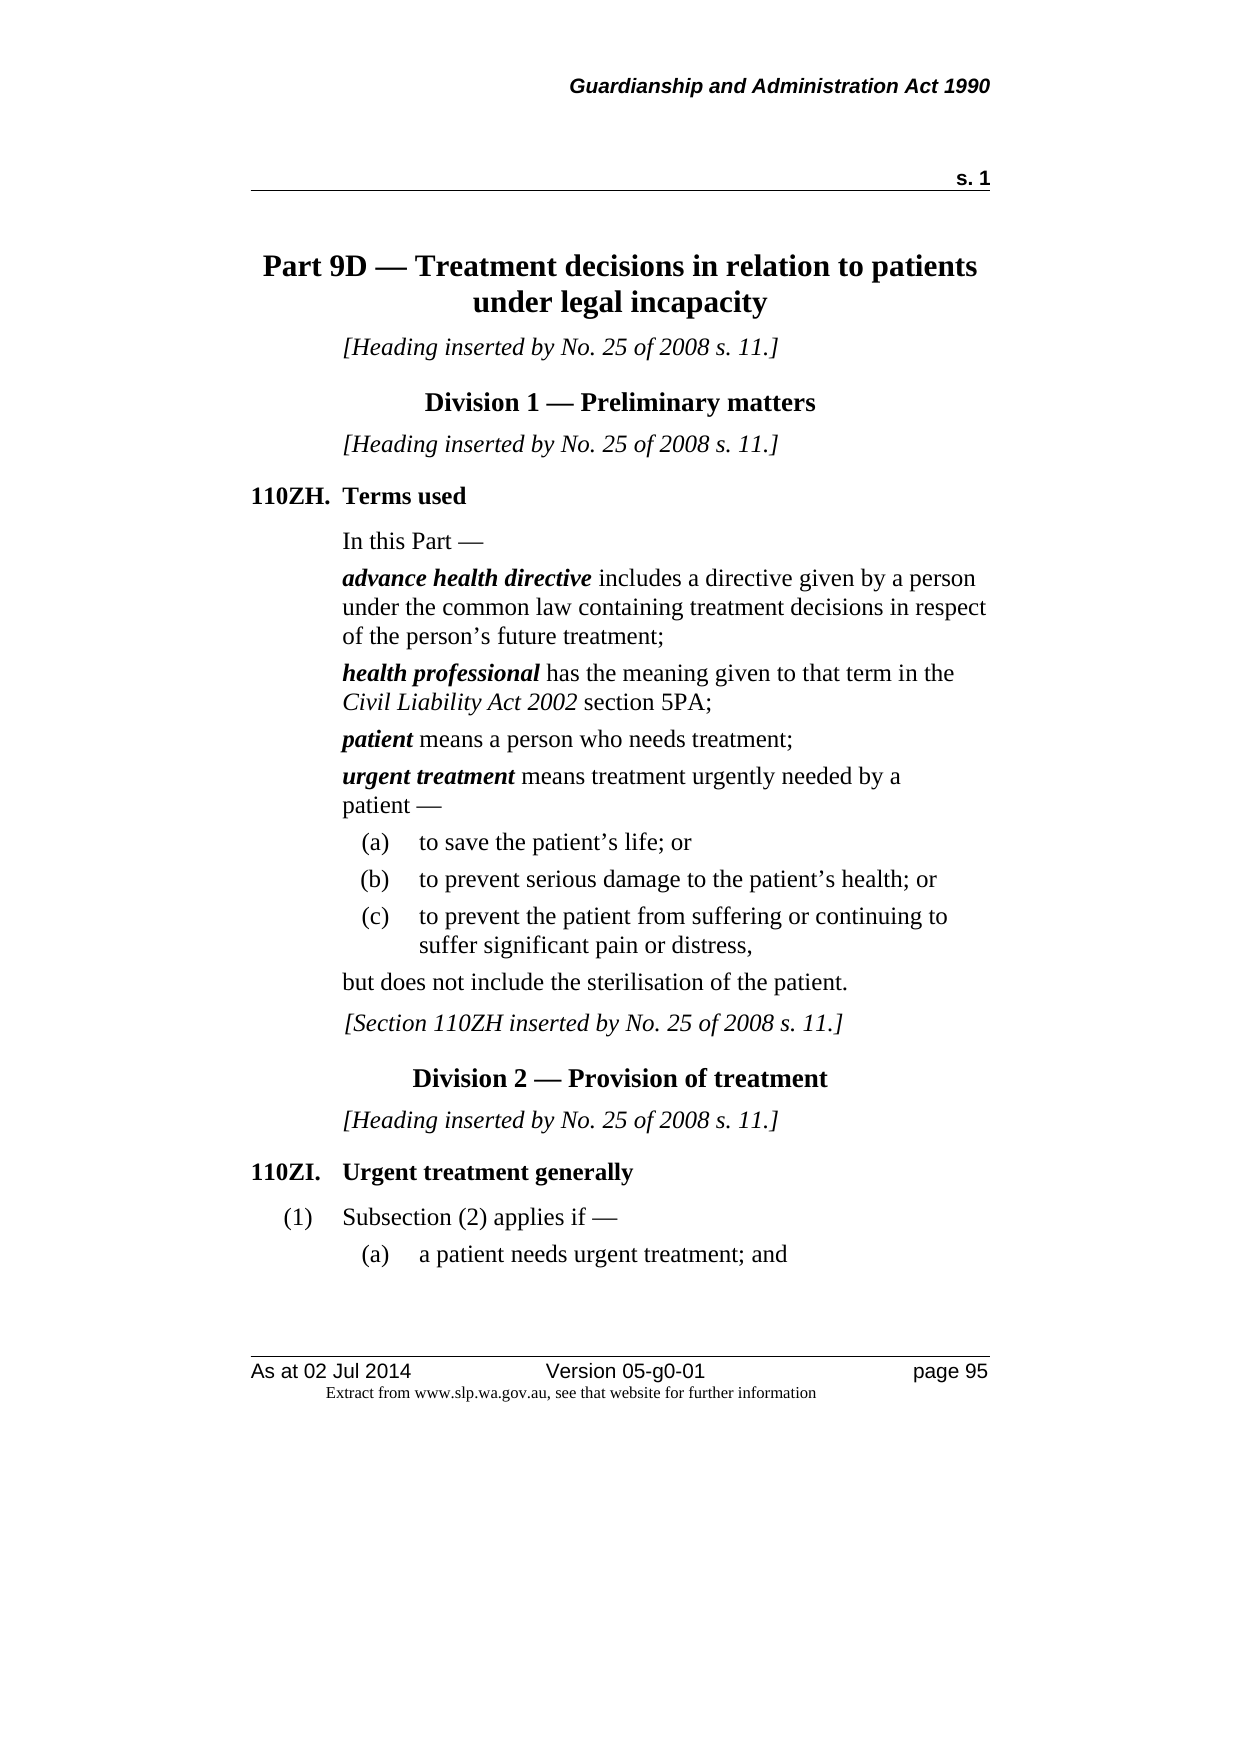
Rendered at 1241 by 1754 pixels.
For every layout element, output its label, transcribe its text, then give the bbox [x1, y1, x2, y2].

subtitle Division 1 — Preliminary matters [251, 386, 990, 417]
text (a) a patient needs urgent treatment; and [251, 1239, 990, 1268]
text (a) to save the patient’s life; or [251, 827, 990, 856]
text (b) to prevent serious damage to the patient’s health; or [251, 864, 990, 893]
text but does not include the sterilisation of the patient. [251, 967, 990, 996]
text advance health directive includes a directive given by a person under the common law containing treatment decisions in respect of the person’s future treatment; [251, 563, 990, 650]
subtitle [Heading inserted by No. 25 of 2008 s. 11.] [251, 332, 990, 361]
subtitle 110ZH. Terms used [251, 481, 990, 510]
subtitle [Heading inserted by No. 25 of 2008 s. 11.] [251, 429, 990, 458]
subtitle [Heading inserted by No. 25 of 2008 s. 11.] [251, 1105, 990, 1134]
subtitle Part 9D — Treatment decisions in relation to patients under legal incapacity [251, 247, 990, 319]
text patient means a person who needs treatment; [251, 724, 990, 753]
text [Section 110ZH inserted by No. 25 of 2008 s. 11.] [251, 1008, 990, 1037]
subtitle 110ZI. Urgent treatment generally [251, 1157, 990, 1186]
subtitle Division 2 — Provision of treatment [251, 1062, 990, 1093]
text health professional has the meaning given to that term in the Civil Liability Act 2002 section 5PA; [251, 658, 990, 716]
text urgent treatment means treatment urgently needed by a patient — [251, 761, 990, 818]
text In this Part — [251, 526, 990, 555]
text (1) Subsection (2) applies if — [251, 1202, 990, 1231]
text (c) to prevent the patient from suffering or continuing to suffer significant pain or distress, [251, 901, 990, 958]
